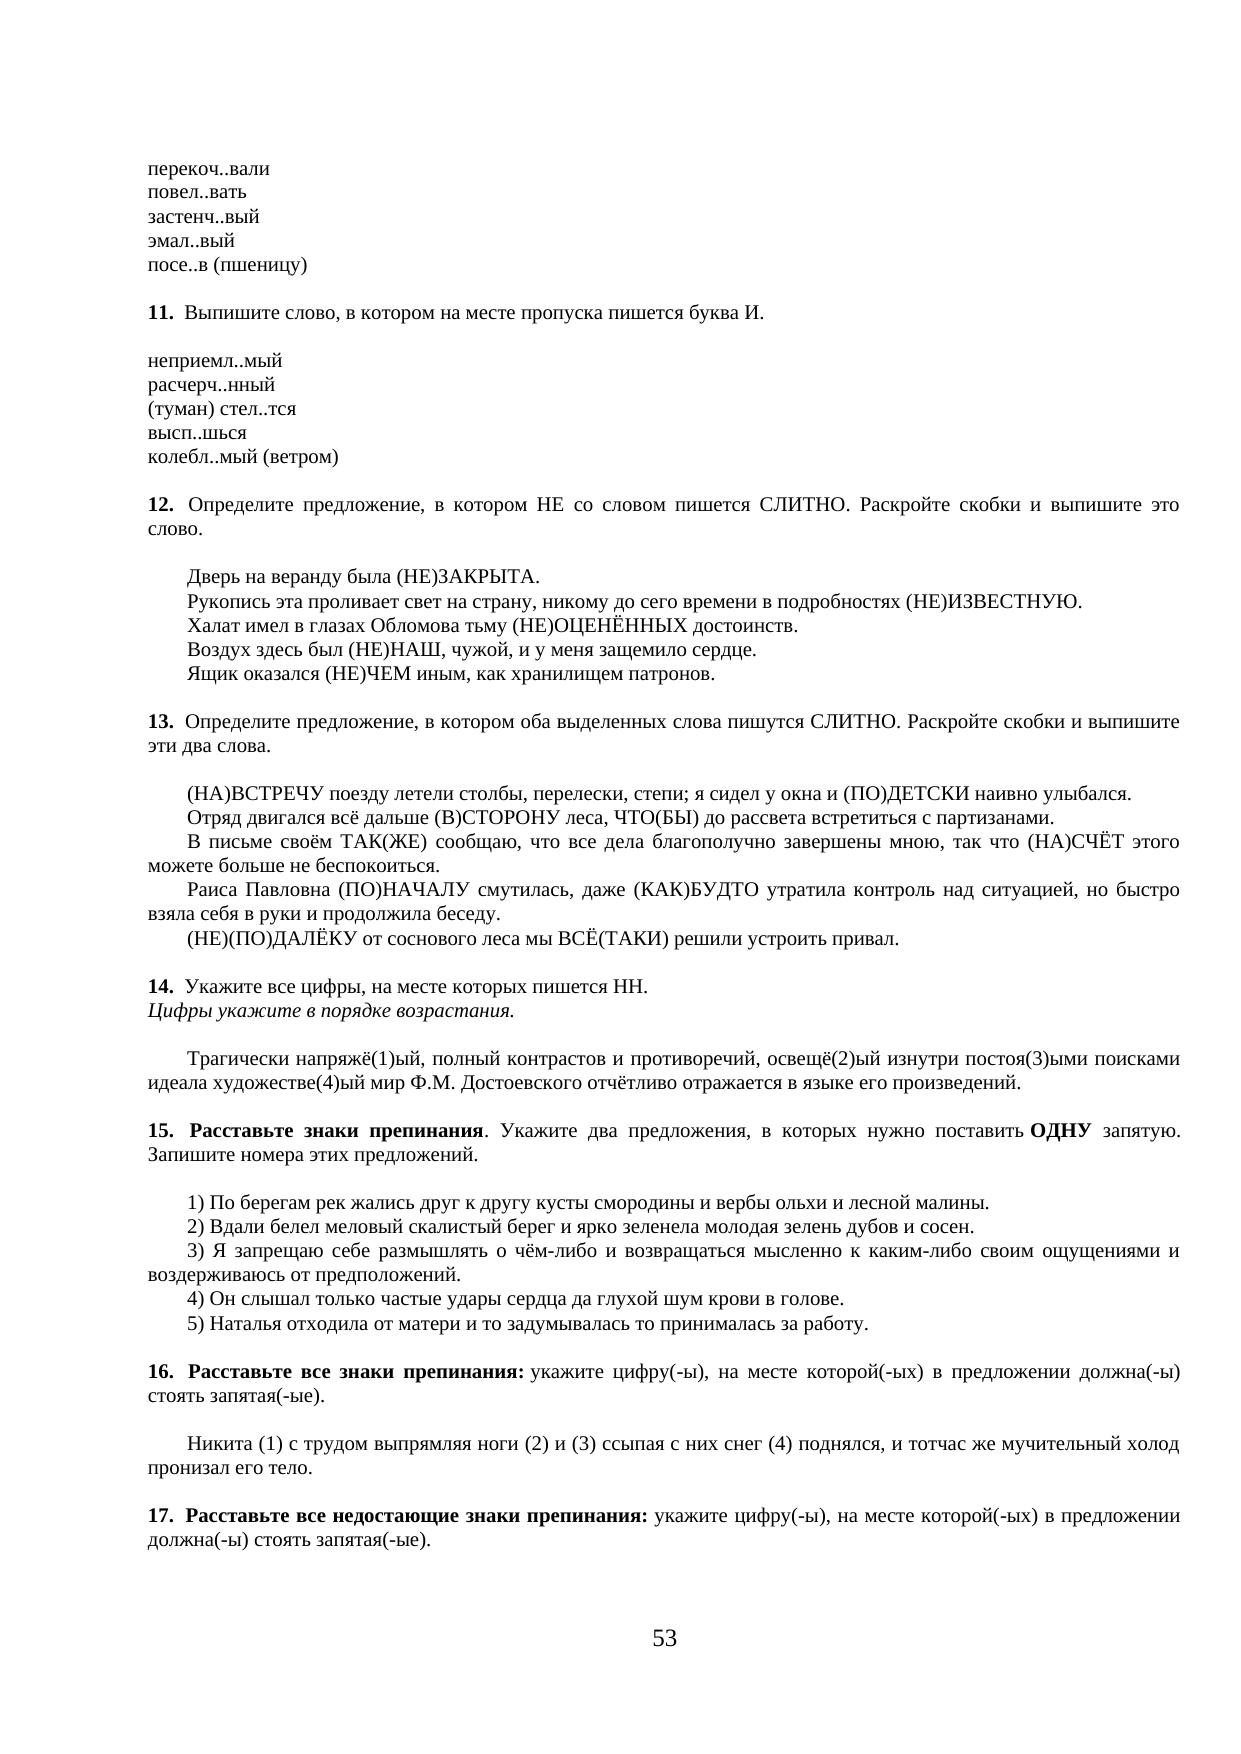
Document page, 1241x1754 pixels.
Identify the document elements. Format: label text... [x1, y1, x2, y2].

text высп..шься [148, 420, 1181, 444]
text посе..в (пшеницу) [148, 252, 1181, 276]
text повел..вать [148, 179, 1181, 203]
text (туман) стел..тся [148, 396, 1181, 420]
text неприемл..мый [148, 348, 1181, 372]
text Халат имел в глазах Обломова тьму (НЕ)ОЦЕНЁННЫХ достоинств. [148, 613, 1181, 637]
text эмал..вый [148, 228, 1181, 252]
text Отряд двигался всё дальше (В)СТОРОНУ леса, ЧТО(БЫ) до рассвета встретиться с партизанами. [148, 805, 1181, 829]
text 16. Расставьте все знаки препинания: укажите цифру(-ы), на месте которой(-ых) в предложении должна(-ы) стоять запятая(-ые). [148, 1358, 1181, 1407]
text Воздух здесь был (НЕ)НАШ, чужой, и у меня защемило сердце. [148, 637, 1181, 661]
text Дверь на веранду была (НЕ)ЗАКРЫТА. [148, 564, 1181, 588]
text 3) Я запрещаю себе размышлять о чём-либо и возвращаться мысленно к каким-либо своим ощущениями и воздерживаюсь от предположений. [148, 1238, 1181, 1286]
text (НА)ВСТРЕЧУ поезду летели столбы, перелески, степи; я сидел у окна и (ПО)ДЕТСКИ наивно улыбался. [148, 781, 1181, 805]
text 5) Наталья отходила от матери и то задумывалась то принималась за работу. [148, 1310, 1181, 1334]
text Раиса Павловна (ПО)НАЧАЛУ смутилась, даже (КАК)БУДТО утратила контроль над ситуацией, но быстро взяла себя в руки и продолжила беседу. [148, 877, 1181, 925]
text Цифры укажите в порядке возрастания. [148, 998, 1181, 1022]
text 4) Он слышал только частые удары сердца да глухой шум крови в голове. [148, 1286, 1181, 1310]
text Рукопись эта проливает свет на страну, никому до сего времени в подробностях (НЕ)ИЗВЕСТНУЮ. [148, 588, 1181, 613]
text Ящик оказался (НЕ)ЧЕМ иным, как хранилищем патронов. [148, 661, 1181, 685]
text 13. Определите предложение, в котором оба выделенных слова пишутся СЛИТНО. Раскройте скобки и выпишите эти два слова. [148, 709, 1181, 757]
text перекоч..вали [148, 155, 1181, 179]
text В письме своём ТАК(ЖЕ) сообщаю, что все дела благополучно завершены мною, так что (НА)СЧЁТ этого можете больше не беспокоиться. [148, 829, 1181, 877]
text 15. Расставьте знаки препинания. Укажите два предложения, в которых нужно поставить ОДНУ запятую. Запишите номера этих предложений. [148, 1118, 1181, 1166]
text 11. Выпишите слово, в котором на месте пропуска пишется буква И. [148, 300, 1181, 324]
text (НЕ)(ПО)ДАЛЁКУ от соснового леса мы ВСЁ(ТАКИ) решили устроить привал. [148, 925, 1181, 949]
text Никита (1) с трудом выпрямляя ноги (2) и (3) ссыпая с них снег (4) поднялся, и тотчас же мучительный холод пронизал его тело. [148, 1431, 1181, 1479]
text колебл..мый (ветром) [148, 444, 1181, 468]
text 1) По берегам рек жались друг к другу кусты смородины и вербы ольхи и лесной малины. [148, 1190, 1181, 1214]
text 14. Укажите все цифры, на месте которых пишется НН. [148, 973, 1181, 998]
text 17. Расставьте все недостающие знаки препинания: укажите цифру(-ы), на месте которой(-ых) в предложении должна(-ы) стоять запятая(-ые). [148, 1503, 1181, 1551]
text застенч..вый [148, 203, 1181, 228]
text 2) Вдали белел меловый скалистый берег и ярко зеленела молодая зелень дубов и сосен. [148, 1214, 1181, 1238]
text Трагически напряжё(1)ый, полный контрастов и противоречий, освещё(2)ый изнутри постоя(3)ыми поисками идеала художестве(4)ый мир Ф.М. Достоевского отчётливо отражается в языке его произведений. [148, 1046, 1181, 1094]
text расчерч..нный [148, 372, 1181, 396]
text 12. Определите предложение, в котором НЕ со словом пишется СЛИТНО. Раскройте скобки и выпишите это слово. [148, 492, 1181, 540]
